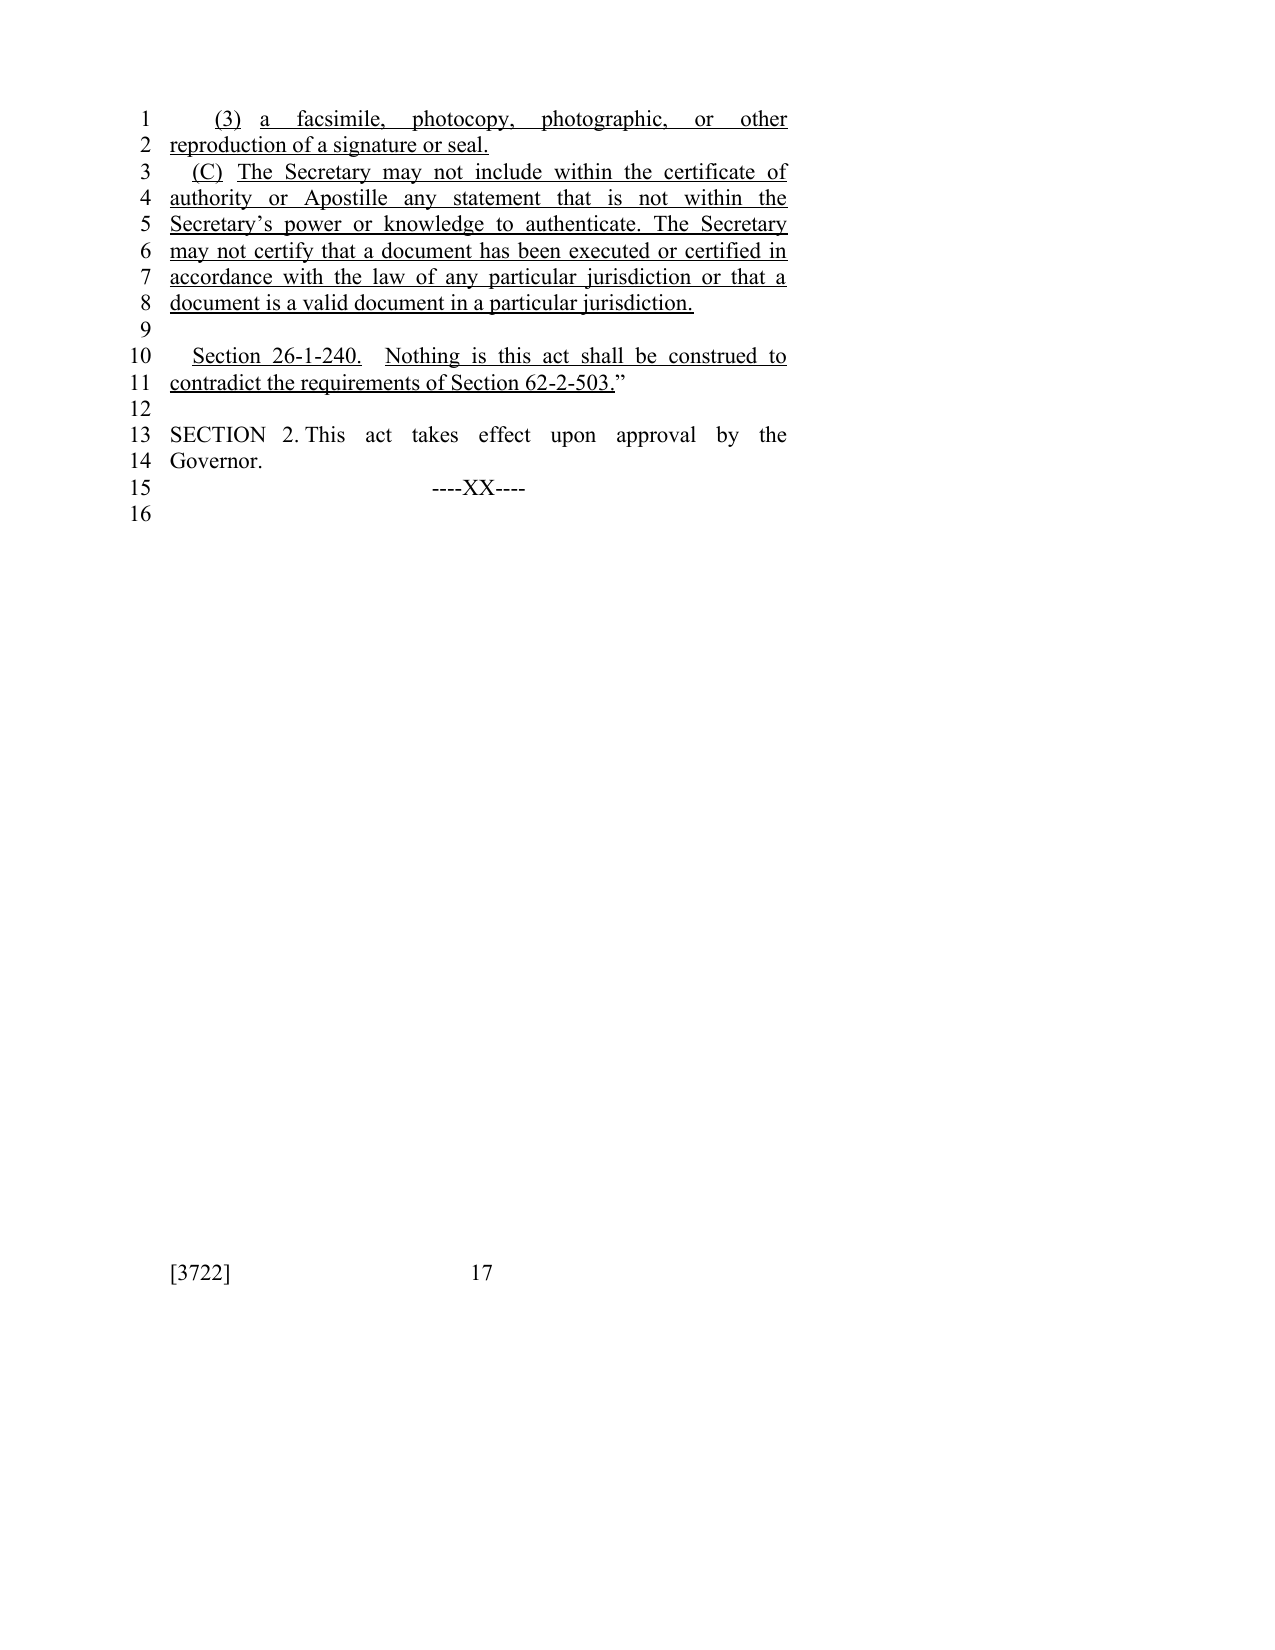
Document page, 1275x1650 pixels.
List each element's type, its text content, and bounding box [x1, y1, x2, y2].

text (C) The Secretary may not include within the certificate of authority or Apostille any statement that is not within the Secretary’s power or knowledge to authenticate. The Secretary may not certify that a document has been executed or certified in accordance with the law of any particular jurisdiction or that a document is a valid document in a particular jurisdiction. [169, 158, 787, 207]
text (3) a facsimile, photocopy, photographic, or other reproduction of a signature or seal. [169, 105, 787, 158]
text ----XX---- [169, 474, 787, 500]
text SECTION 2. This act takes effect upon approval by the Governor. [169, 421, 787, 474]
text Section 26-1-240. Nothing is this act shall be construed to contradict the requirements of Section 62-2-503.” [169, 342, 787, 395]
